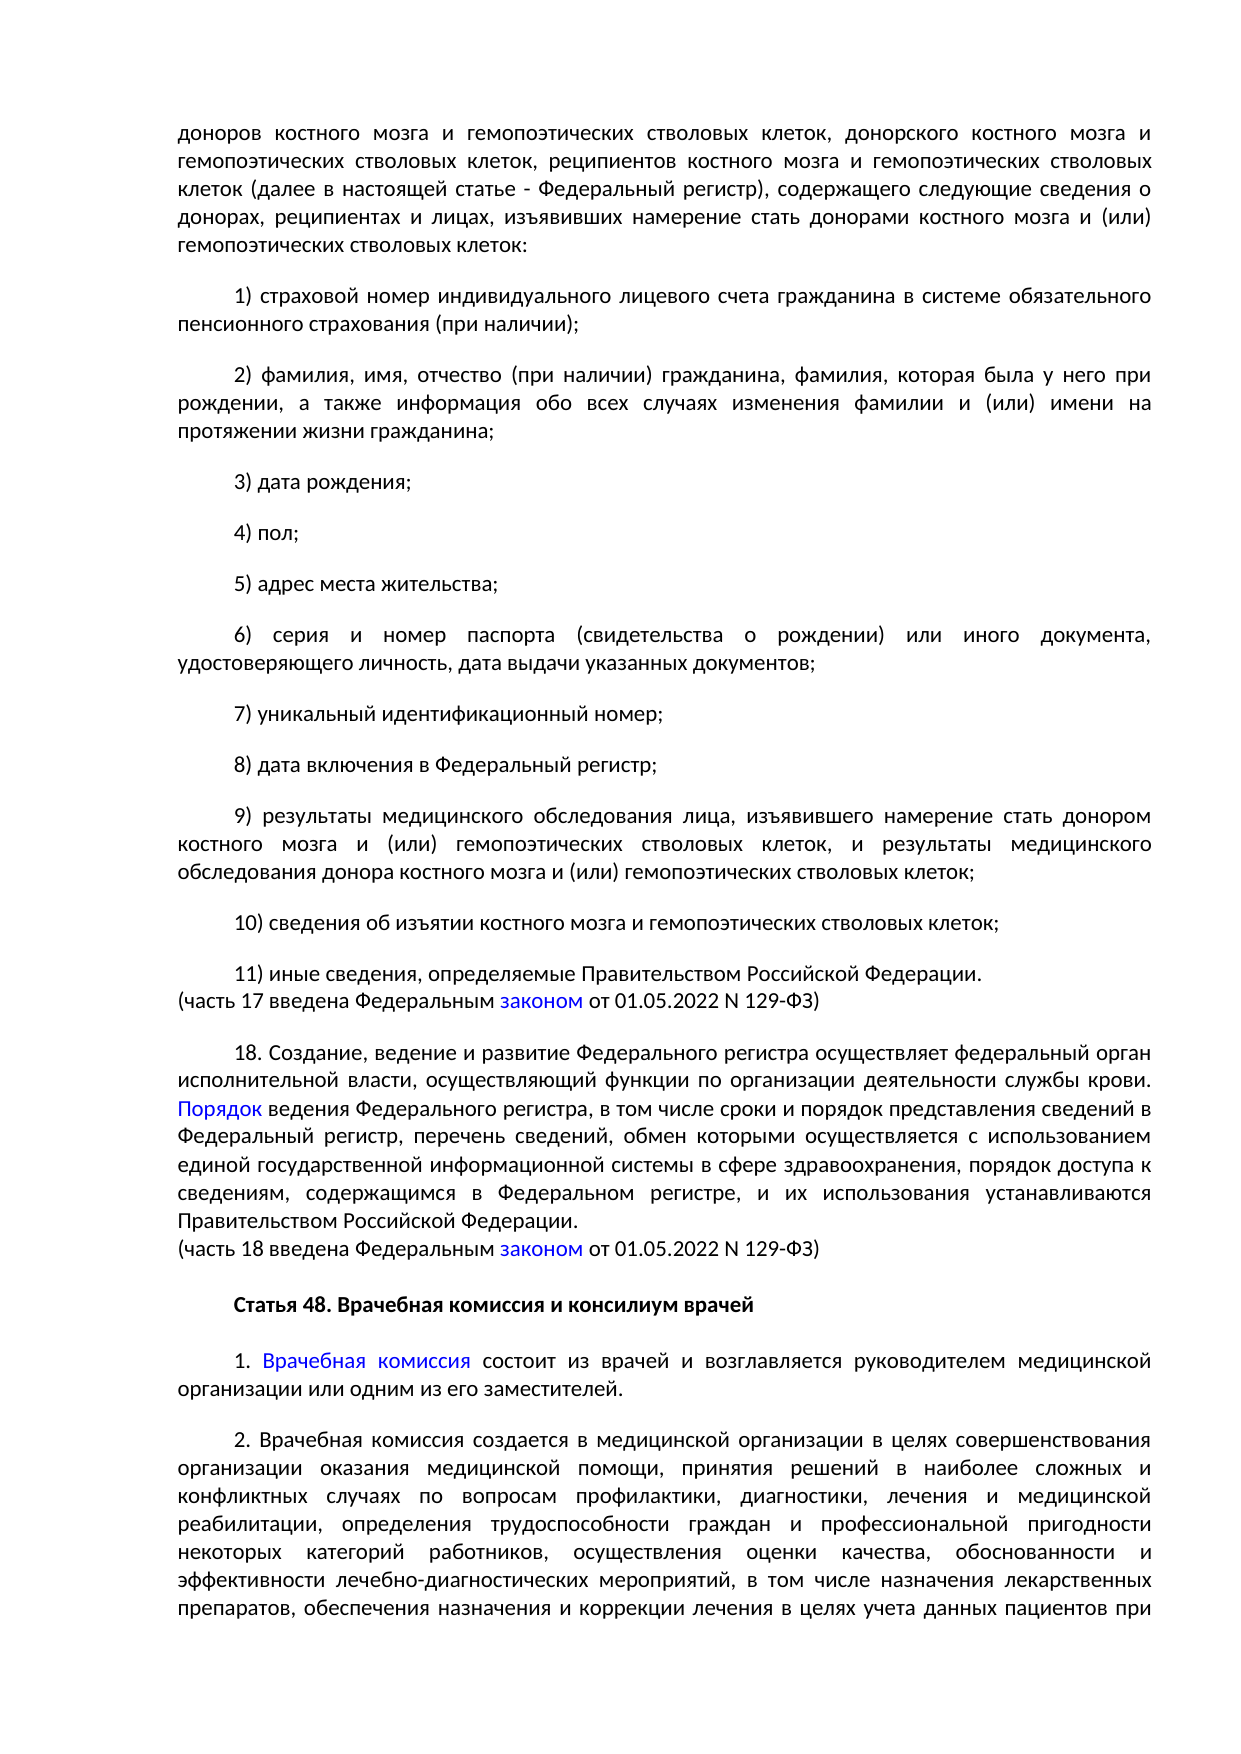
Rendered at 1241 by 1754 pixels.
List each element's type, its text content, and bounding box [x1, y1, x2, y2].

text 9) результаты медицинского обследования лица, изъявившего намерение стать донором костного мозга и (или) гемопоэтических стволовых клеток, и результаты медицинского обследования донора костного мозга и (или) гемопоэтических стволовых клеток; [177, 801, 1152, 885]
text 11) иные сведения, определяемые Правительством Российской Федерации. [177, 959, 1152, 987]
title Статья 48. Врачебная комиссия и консилиум врачей [177, 1290, 1152, 1318]
text 7) уникальный идентификационный номер; [177, 699, 1152, 727]
text 10) сведения об изъятии костного мозга и гемопоэтических стволовых клеток; [177, 908, 1152, 936]
text 1. Врачебная комиссия состоит из врачей и возглавляется руководителем медицинской организации или одним из его заместителей. [177, 1346, 1152, 1402]
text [177, 118, 1152, 258]
text 4) пол; [177, 518, 1152, 546]
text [177, 1425, 1152, 1621]
text 6) серия и номер паспорта (свидетельства о рождении) или иного документа, удостоверяющего личность, дата выдачи указанных документов; [177, 620, 1152, 676]
text (часть 17 введена Федеральным законом от 01.05.2022 N 129-ФЗ) [177, 987, 1152, 1015]
text (часть 18 введена Федеральным законом от 01.05.2022 N 129-ФЗ) [177, 1234, 1152, 1262]
text 3) дата рождения; [177, 467, 1152, 495]
text 1) страховой номер индивидуального лицевого счета гражданина в системе обязательного пенсионного страхования (при наличии); [177, 281, 1152, 337]
text 18. Создание, ведение и развитие Федерального регистра осуществляет федеральный орган исполнительной власти, осуществляющий функции по организации деятельности службы крови. Порядок ведения Федерального регистра, в том числе сроки и порядок представления сведений в Федеральный регистр, перечень сведений, обмен которыми осуществляется с использованием единой государственной информационной системы в сфере здравоохранения, порядок доступа к сведениям, содержащимся в Федеральном регистре, и их использования устанавливаются Правительством Российской Федерации. [177, 1038, 1152, 1234]
text 8) дата включения в Федеральный регистр; [177, 750, 1152, 778]
text 2) фамилия, имя, отчество (при наличии) гражданина, фамилия, которая была у него при рождении, а также информация обо всех случаях изменения фамилии и (или) имени на протяжении жизни гражданина; [177, 360, 1152, 444]
text 5) адрес места жительства; [177, 569, 1152, 597]
